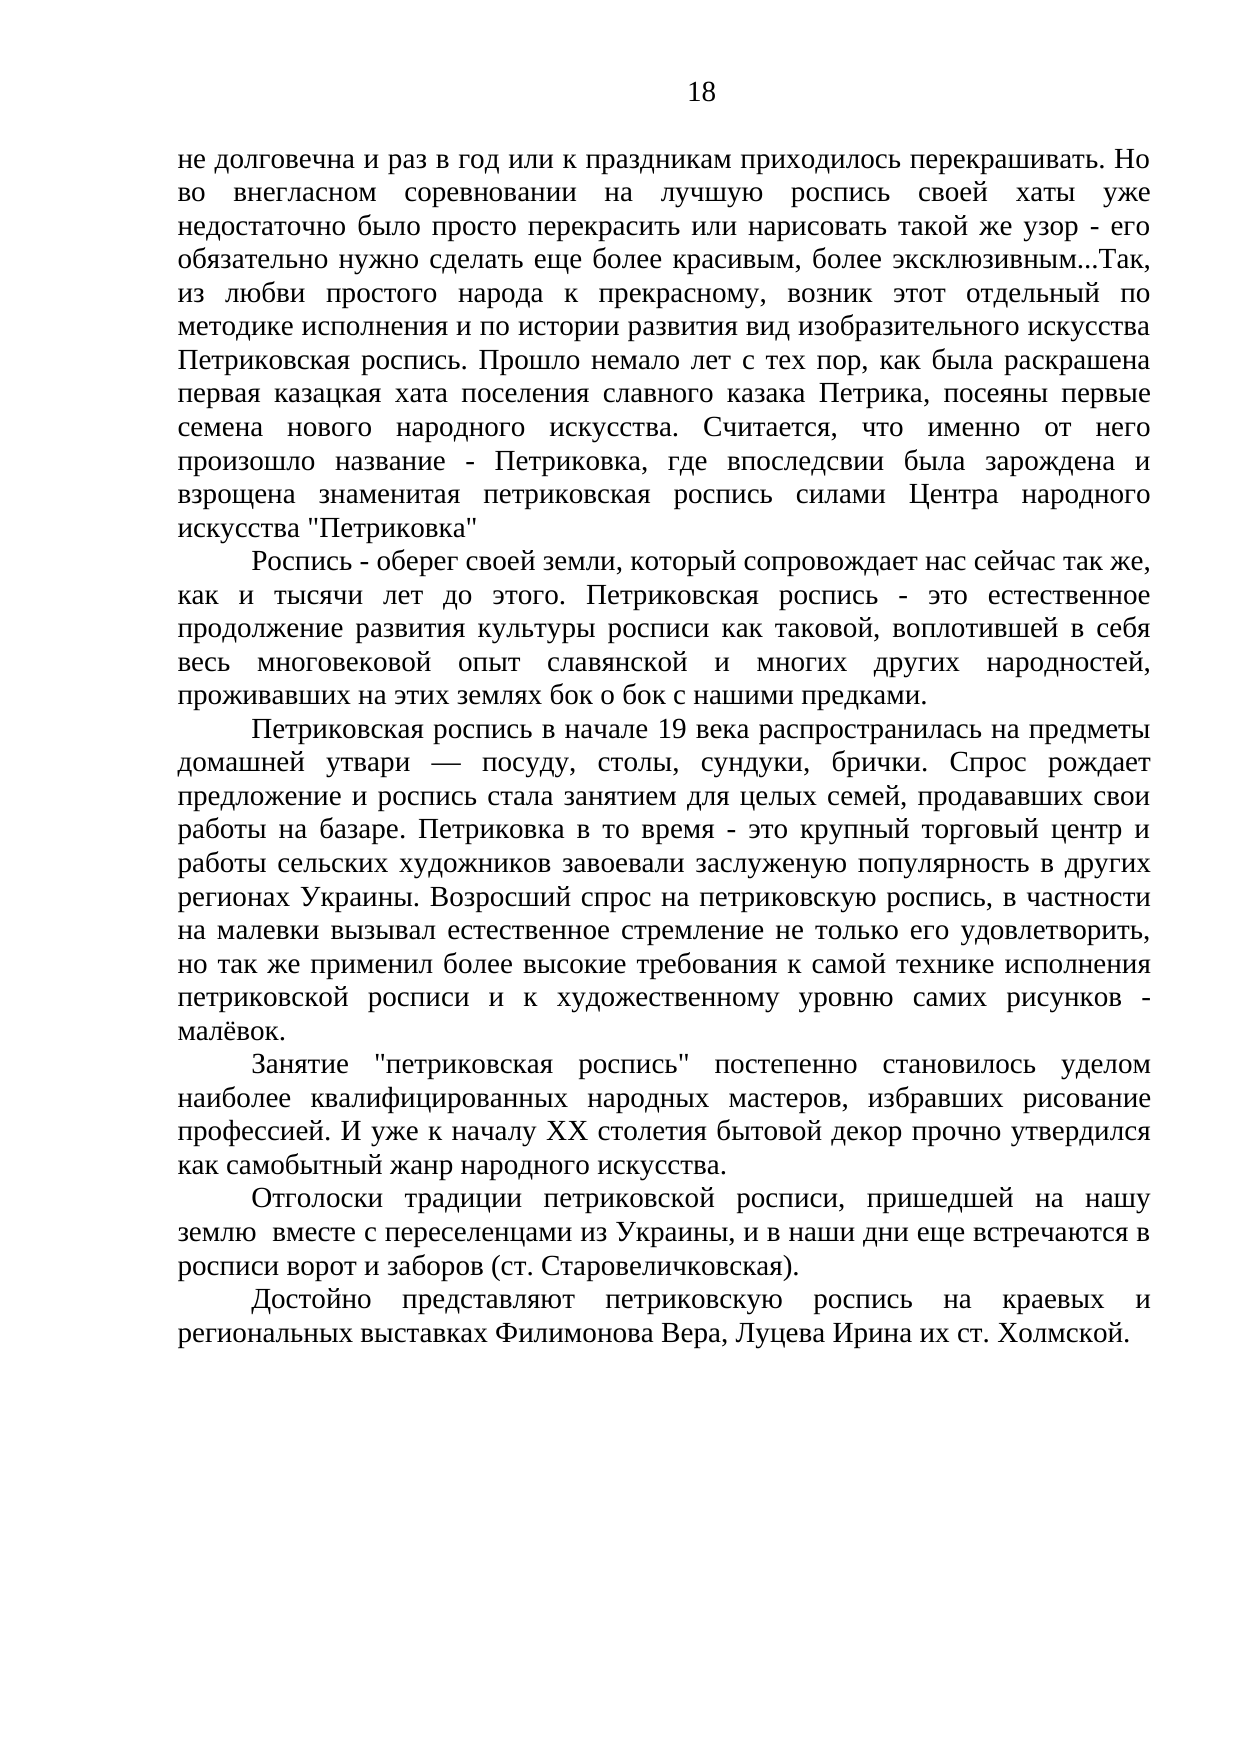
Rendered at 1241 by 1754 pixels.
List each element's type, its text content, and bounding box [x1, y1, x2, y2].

text Петриковская роспись в начале 19 века распространилась на предметы домашней утвари — посуду, столы, сундуки, брички. Спрос рождает предложение и роспись стала занятием для целых семей, продававших свои работы на базаре. Петриковка в то время - это крупный торговый центр и работы сельских художников завоевали заслуженую популярность в других регионах Украины. Возросший спрос на петриковскую роспись, в частности на малевки вызывал естественное стремление не только его удовлетворить, но так же применил более высокие требования к самой технике исполнения петриковской росписи и к художественному уровню самих рисунков - малёвок. [177, 711, 1152, 1046]
text Отголоски традиции петриковской росписи, пришедшей на нашу землю вместе с переселенцами из Украины, и в наши дни еще встречаются в росписи ворот и заборов (ст. Старовеличковская). [177, 1181, 1152, 1281]
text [177, 141, 1152, 543]
text Занятие "петриковская роспись" постепенно становилось уделом наиболее квалифицированных народных мастеров, избравших рисование профессией. И уже к началу XX столетия бытовой декор прочно утвердился как самобытный жанр народного искусства. [177, 1046, 1152, 1181]
text Достойно представляют петриковскую роспись на краевых и региональных выставках Филимонова Вера, Луцева Ирина их ст. Холмской. [177, 1281, 1152, 1348]
text Роспись - оберег своей земли, который сопровождает нас сейчас так же, как и тысячи лет до этого. Петриковская роспись - это естественное продолжение развития культуры росписи как таковой, воплотившей в себя весь многовековой опыт славянской и многих других народностей, проживавших на этих землях бок о бок с нашими предками. [177, 543, 1152, 711]
